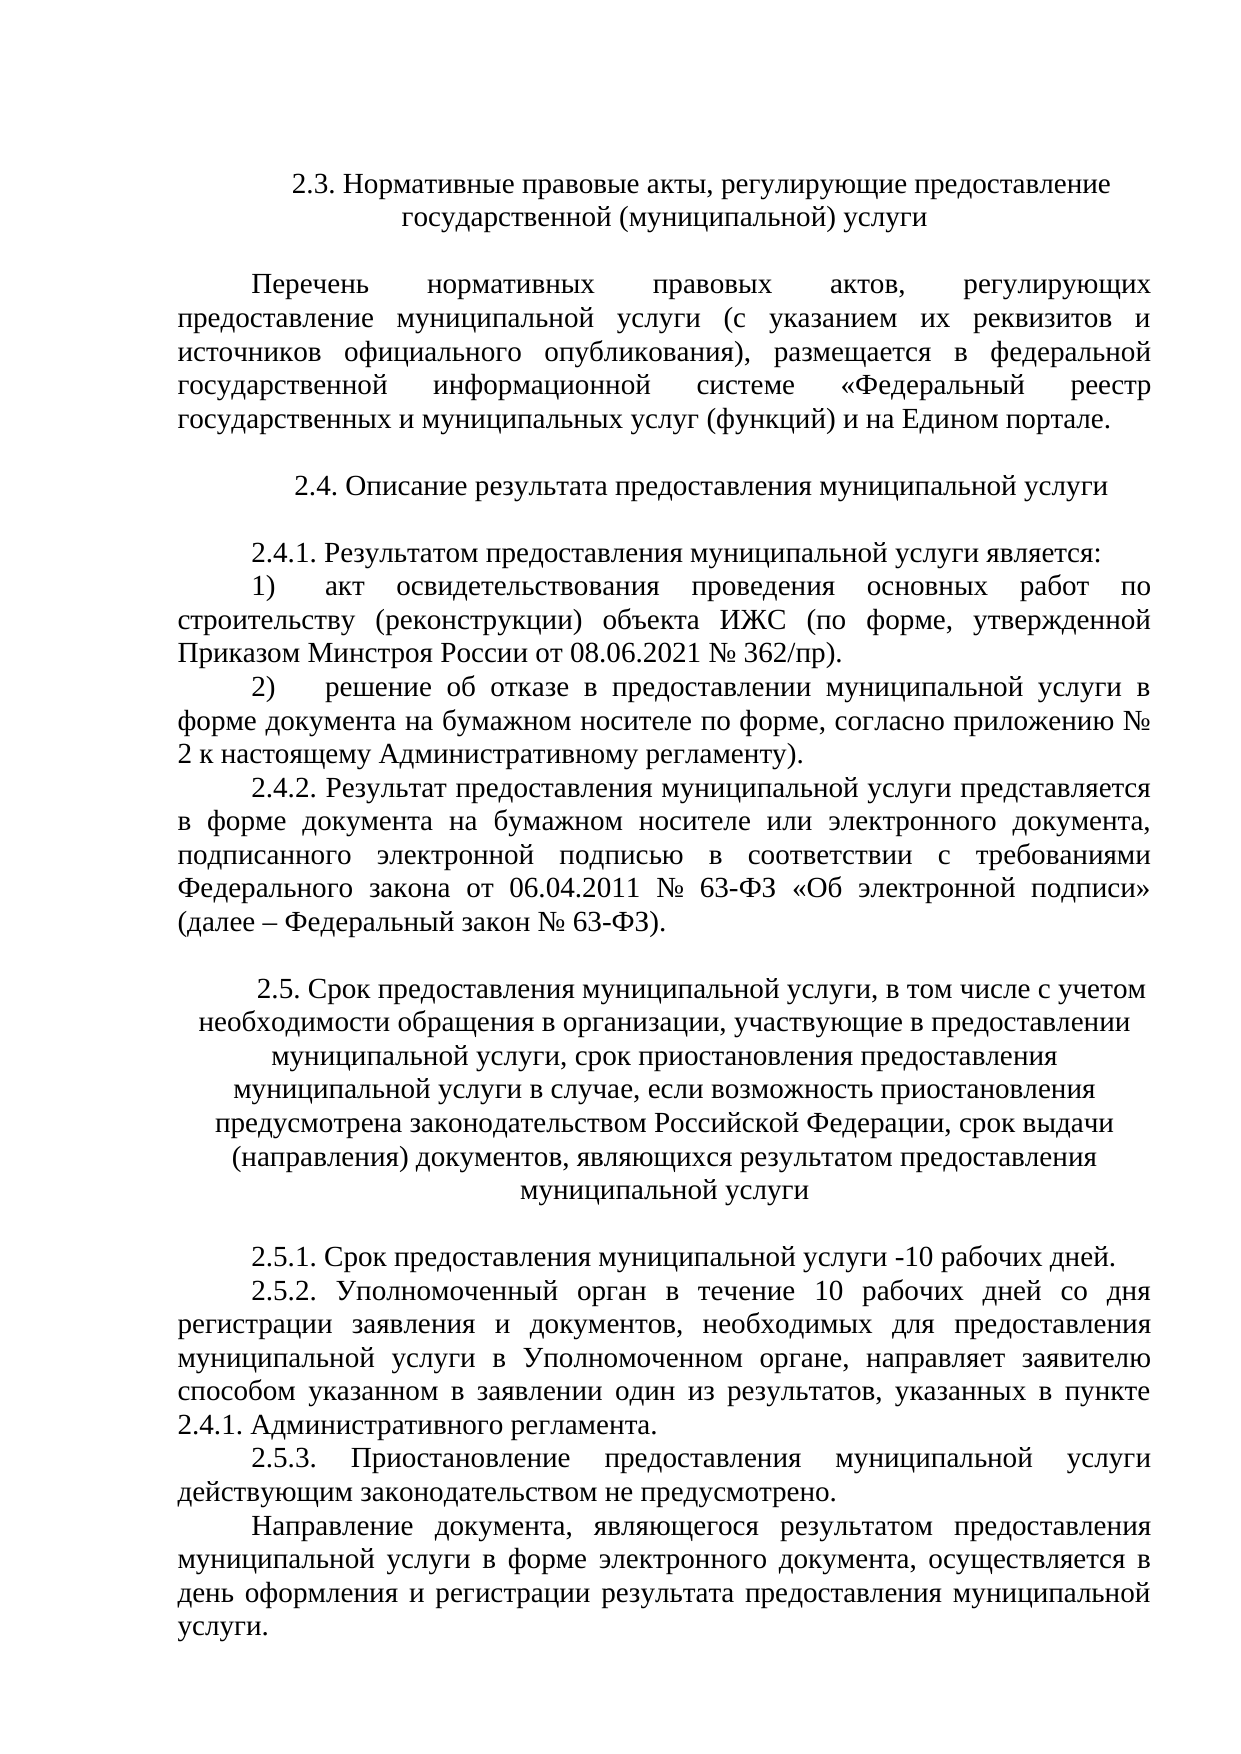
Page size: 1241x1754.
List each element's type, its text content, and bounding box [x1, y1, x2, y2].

text Перечень нормативных правовых актов, регулирующих предоставление муниципальной услуги (с указанием их реквизитов и источников официального опубликования), размещается в федеральной государственной информационной системе «Федеральный реестр государственных и муниципальных услуг (функций) и на Едином портале. [177, 267, 1152, 434]
text Направление документа, являющегося результатом предоставления муниципальной услуги в форме электронного документа, осуществляется в день оформления и регистрации результата предоставления муниципальной услуги. [177, 1508, 1152, 1642]
text 2.4.1. Результатом предоставления муниципальной услуги является: [177, 535, 1152, 568]
text 2.5. Срок предоставления муниципальной услуги, в том числе с учетом необходимости обращения в организации, участвующие в предоставлении муниципальной услуги, срок приостановления предоставления муниципальной услуги в случае, если возможность приостановления предусмотрена законодательством Российской Федерации, срок выдачи (направления) документов, являющихся результатом предоставления муниципальной услуги [177, 971, 1152, 1206]
text 1) акт освидетельствования проведения основных работ по строительству (реконструкции) объекта ИЖС (по форме, утвержденной Приказом Минстроя России от 08.06.2021 № 362/пр). [177, 568, 1152, 669]
text 2.5.3. Приостановление предоставления муниципальной услуги действующим законодательством не предусмотрено. [177, 1441, 1152, 1508]
text 2.5.1. Срок предоставления муниципальной услуги -10 рабочих дней. [177, 1239, 1152, 1273]
text 2.4. Описание результата предоставления муниципальной услуги [177, 468, 1152, 501]
text 2.4.2. Результат предоставления муниципальной услуги представляется в форме документа на бумажном носителе или электронного документа, подписанного электронной подписью в соответствии с требованиями Федерального закона от 06.04.2011 № 63-ФЗ «Об электронной подписи» (далее – Федеральный закон № 63-ФЗ). [177, 770, 1152, 937]
text 2.3. Нормативные правовые акты, регулирующие предоставление государственной (муниципальной) услуги [177, 166, 1152, 233]
text 2) решение об отказе в предоставлении муниципальной услуги в форме документа на бумажном носителе по форме, согласно приложению № 2 к настоящему Административному регламенту). [177, 669, 1152, 770]
text 2.5.2. Уполномоченный орган в течение 10 рабочих дней со дня регистрации заявления и документов, необходимых для предоставления муниципальной услуги в Уполномоченном органе, направляет заявителю способом указанном в заявлении один из результатов, указанных в пункте 2.4.1. Административного регламента. [177, 1273, 1152, 1441]
